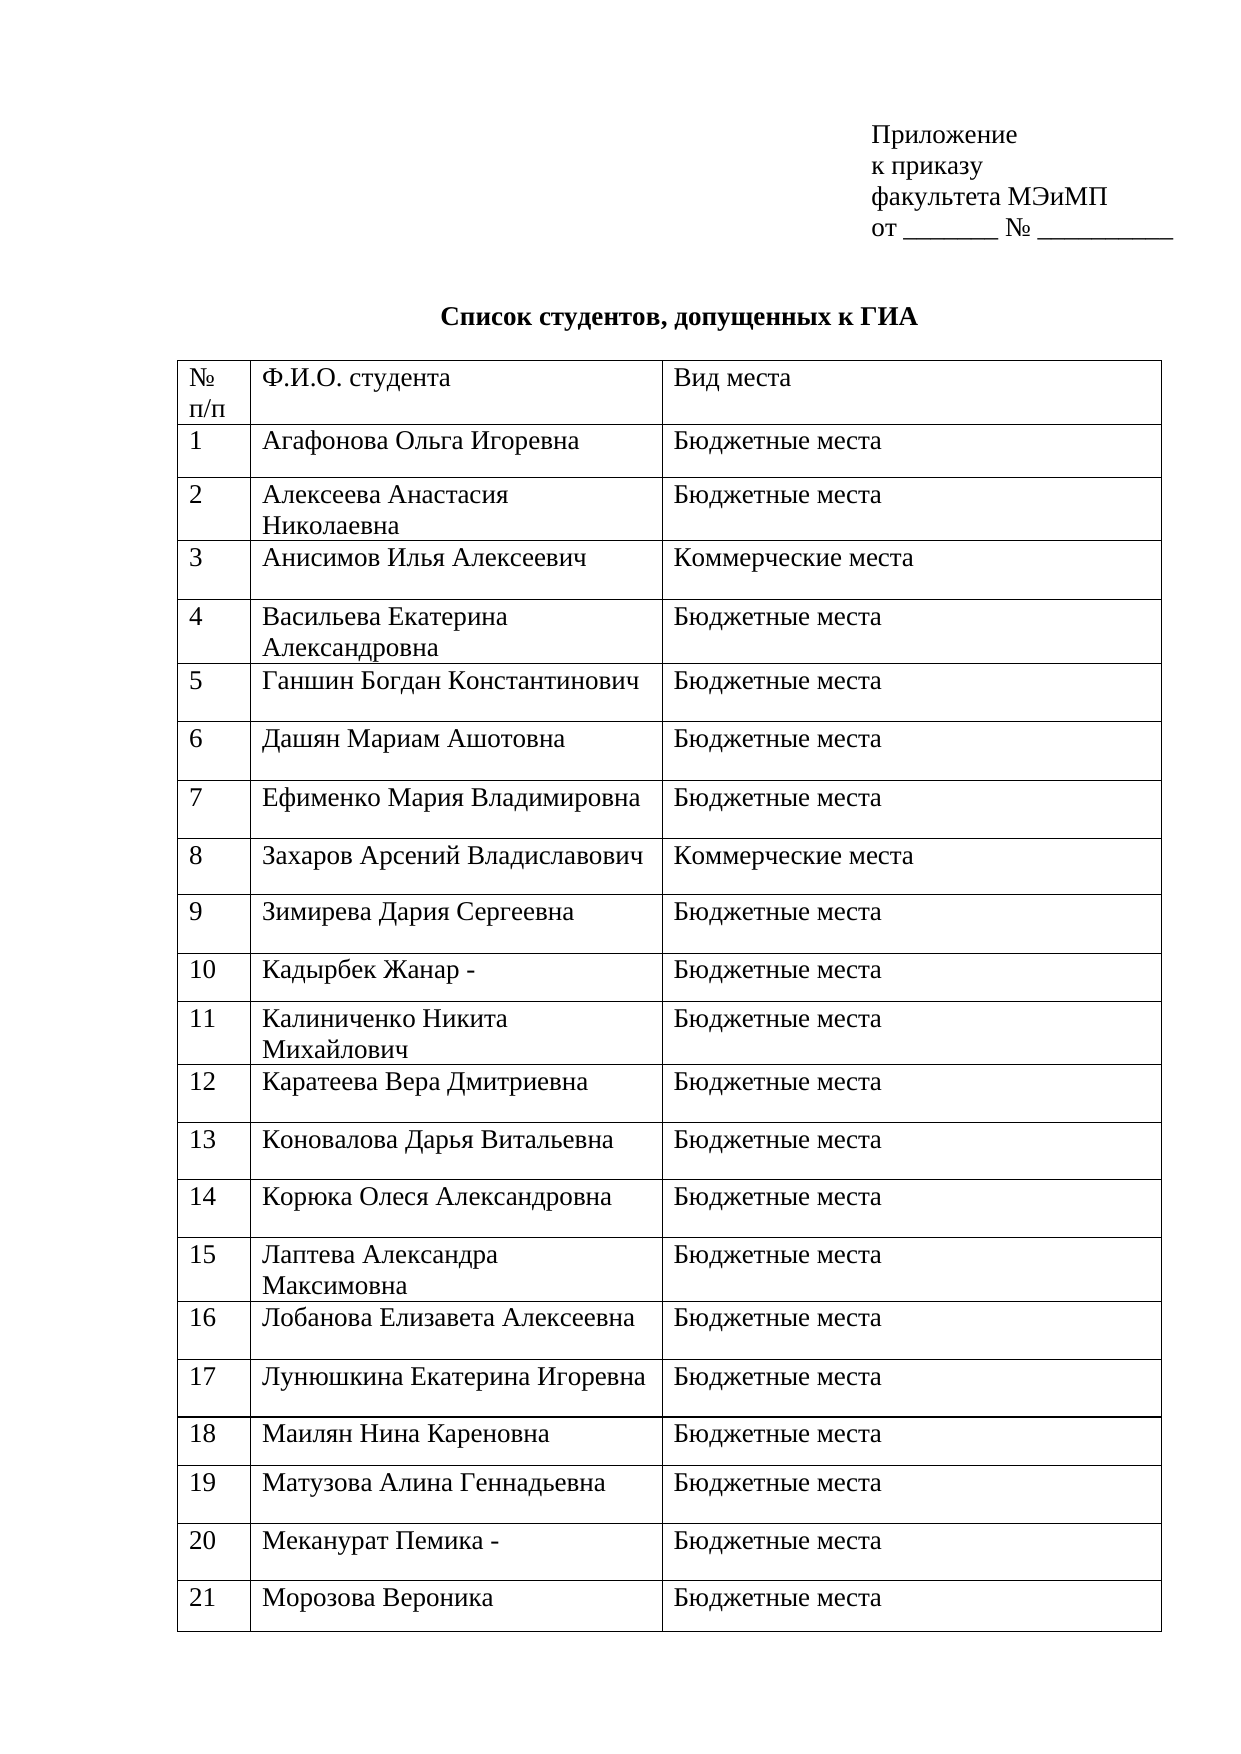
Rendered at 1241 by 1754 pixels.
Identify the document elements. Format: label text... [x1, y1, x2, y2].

table_cell Лаптева Александра Максимовна [251, 1238, 662, 1301]
table_cell 6 [178, 722, 250, 779]
text факультета МЭиМП [177, 180, 1181, 212]
table_cell 8 [178, 839, 250, 894]
table_cell Бюджетные места [663, 1524, 1161, 1580]
table_cell Меканурат Пемика - [251, 1524, 662, 1580]
table_cell Бюджетные места [663, 1418, 1161, 1465]
table_cell 7 [178, 781, 250, 838]
table_cell Кадырбек Жанар - [251, 954, 662, 1001]
table_cell Коновалова Дарья Витальевна [251, 1123, 662, 1179]
table_cell 21 [178, 1581, 250, 1631]
table_header Ф.И.О. студента [251, 361, 662, 423]
table_cell Зимирева Дария Сергеевна [251, 895, 662, 953]
table_cell Ефименко Мария Владимировна [251, 781, 662, 838]
table_cell Дашян Мариам Ашотовна [251, 722, 662, 779]
table_cell Бюджетные места [663, 1302, 1161, 1359]
text к приказу [177, 149, 1181, 180]
table_header Вид места [663, 361, 1161, 423]
table_cell Бюджетные места [663, 781, 1161, 838]
table_cell 16 [178, 1302, 250, 1359]
table_cell Бюджетные места [663, 478, 1161, 540]
table_header № п/п [178, 361, 250, 423]
table_cell Бюджетные места [663, 1002, 1161, 1064]
table_cell Маилян Нина Кареновна [251, 1418, 662, 1465]
table_cell Агафонова Ольга Игоревна [251, 425, 662, 477]
text Приложение [177, 118, 1181, 149]
table_cell 18 [178, 1418, 250, 1465]
table_cell Бюджетные места [663, 1065, 1161, 1122]
table_cell 3 [178, 541, 250, 599]
table_cell 9 [178, 895, 250, 953]
table_cell Алексеева Анастасия Николаевна [251, 478, 662, 540]
table_cell Бюджетные места [663, 1238, 1161, 1301]
table_cell Бюджетные места [663, 1360, 1161, 1416]
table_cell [251, 1581, 662, 1631]
table_cell 17 [178, 1360, 250, 1416]
table_cell Бюджетные места [663, 1180, 1161, 1237]
table_cell 4 [178, 600, 250, 663]
table_cell Бюджетные места [663, 600, 1161, 663]
table_cell Матузова Алина Геннадьевна [251, 1466, 662, 1523]
table_cell 10 [178, 954, 250, 1001]
table_cell 1 [178, 425, 250, 477]
table_cell Бюджетные места [663, 1581, 1161, 1631]
table_cell 19 [178, 1466, 250, 1523]
table_cell Бюджетные места [663, 722, 1161, 779]
table_cell Бюджетные места [663, 895, 1161, 953]
table_cell 2 [178, 478, 250, 540]
text Список студентов, допущенных к ГИА [177, 300, 1181, 331]
table_cell Бюджетные места [663, 425, 1161, 477]
table_cell Анисимов Илья Алексеевич [251, 541, 662, 599]
table_cell 13 [178, 1123, 250, 1179]
table_cell 11 [178, 1002, 250, 1064]
table_cell Каратеева Вера Дмитриевна [251, 1065, 662, 1122]
table_cell Корюка Олеся Александровна [251, 1180, 662, 1237]
table_cell Ганшин Богдан Константинович [251, 664, 662, 721]
table_cell Бюджетные места [663, 664, 1161, 721]
table_cell Бюджетные места [663, 1466, 1161, 1523]
text от _______ № __________ [177, 212, 1181, 243]
table_cell 14 [178, 1180, 250, 1237]
table_cell Бюджетные места [663, 1123, 1161, 1179]
table_cell Коммерческие места [663, 839, 1161, 894]
table_cell Лунюшкина Екатерина Игоревна [251, 1360, 662, 1416]
table_cell 15 [178, 1238, 250, 1301]
table_cell Васильева Екатерина Александровна [251, 600, 662, 663]
table_cell Бюджетные места [663, 954, 1161, 1001]
table_cell Калиниченко Никита Михайлович [251, 1002, 662, 1064]
table_cell Захаров Арсений Владиславович [251, 839, 662, 894]
table_cell 5 [178, 664, 250, 721]
table_cell 20 [178, 1524, 250, 1580]
table_cell Коммерческие места [663, 541, 1161, 599]
table_cell Лобанова Елизавета Алексеевна [251, 1302, 662, 1359]
table_cell 12 [178, 1065, 250, 1122]
